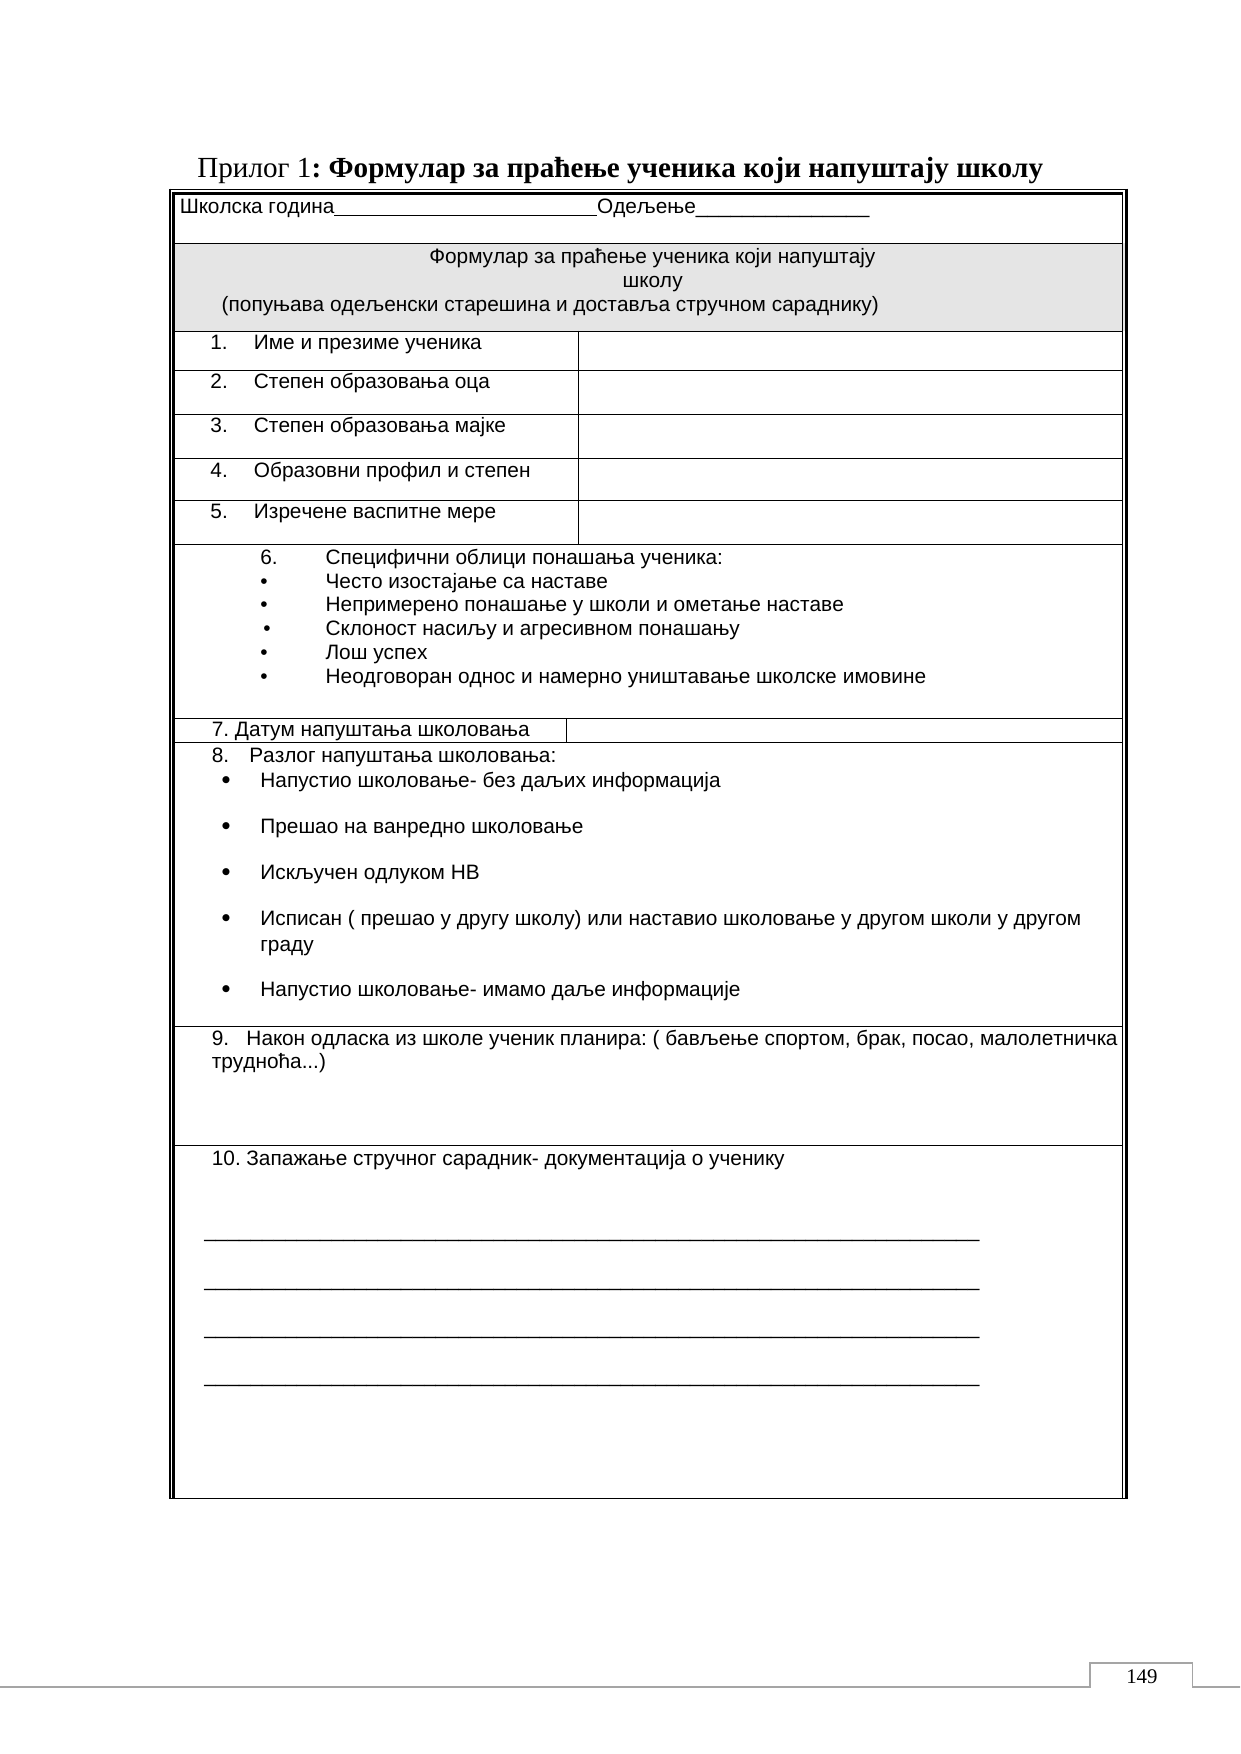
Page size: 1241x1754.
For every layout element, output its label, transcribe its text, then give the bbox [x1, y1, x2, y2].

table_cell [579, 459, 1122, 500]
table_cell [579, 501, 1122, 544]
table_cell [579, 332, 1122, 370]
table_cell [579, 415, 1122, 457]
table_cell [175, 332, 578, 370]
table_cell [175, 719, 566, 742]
text Прилог 1: Формулар за праћење ученика који напуштају школу [150, 150, 1090, 183]
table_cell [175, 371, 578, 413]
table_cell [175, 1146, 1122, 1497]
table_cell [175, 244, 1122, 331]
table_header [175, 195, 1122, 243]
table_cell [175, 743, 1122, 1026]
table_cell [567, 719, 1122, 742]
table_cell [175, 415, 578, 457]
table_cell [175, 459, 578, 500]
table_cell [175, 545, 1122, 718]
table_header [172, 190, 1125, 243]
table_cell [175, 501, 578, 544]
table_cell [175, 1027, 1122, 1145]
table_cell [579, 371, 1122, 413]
